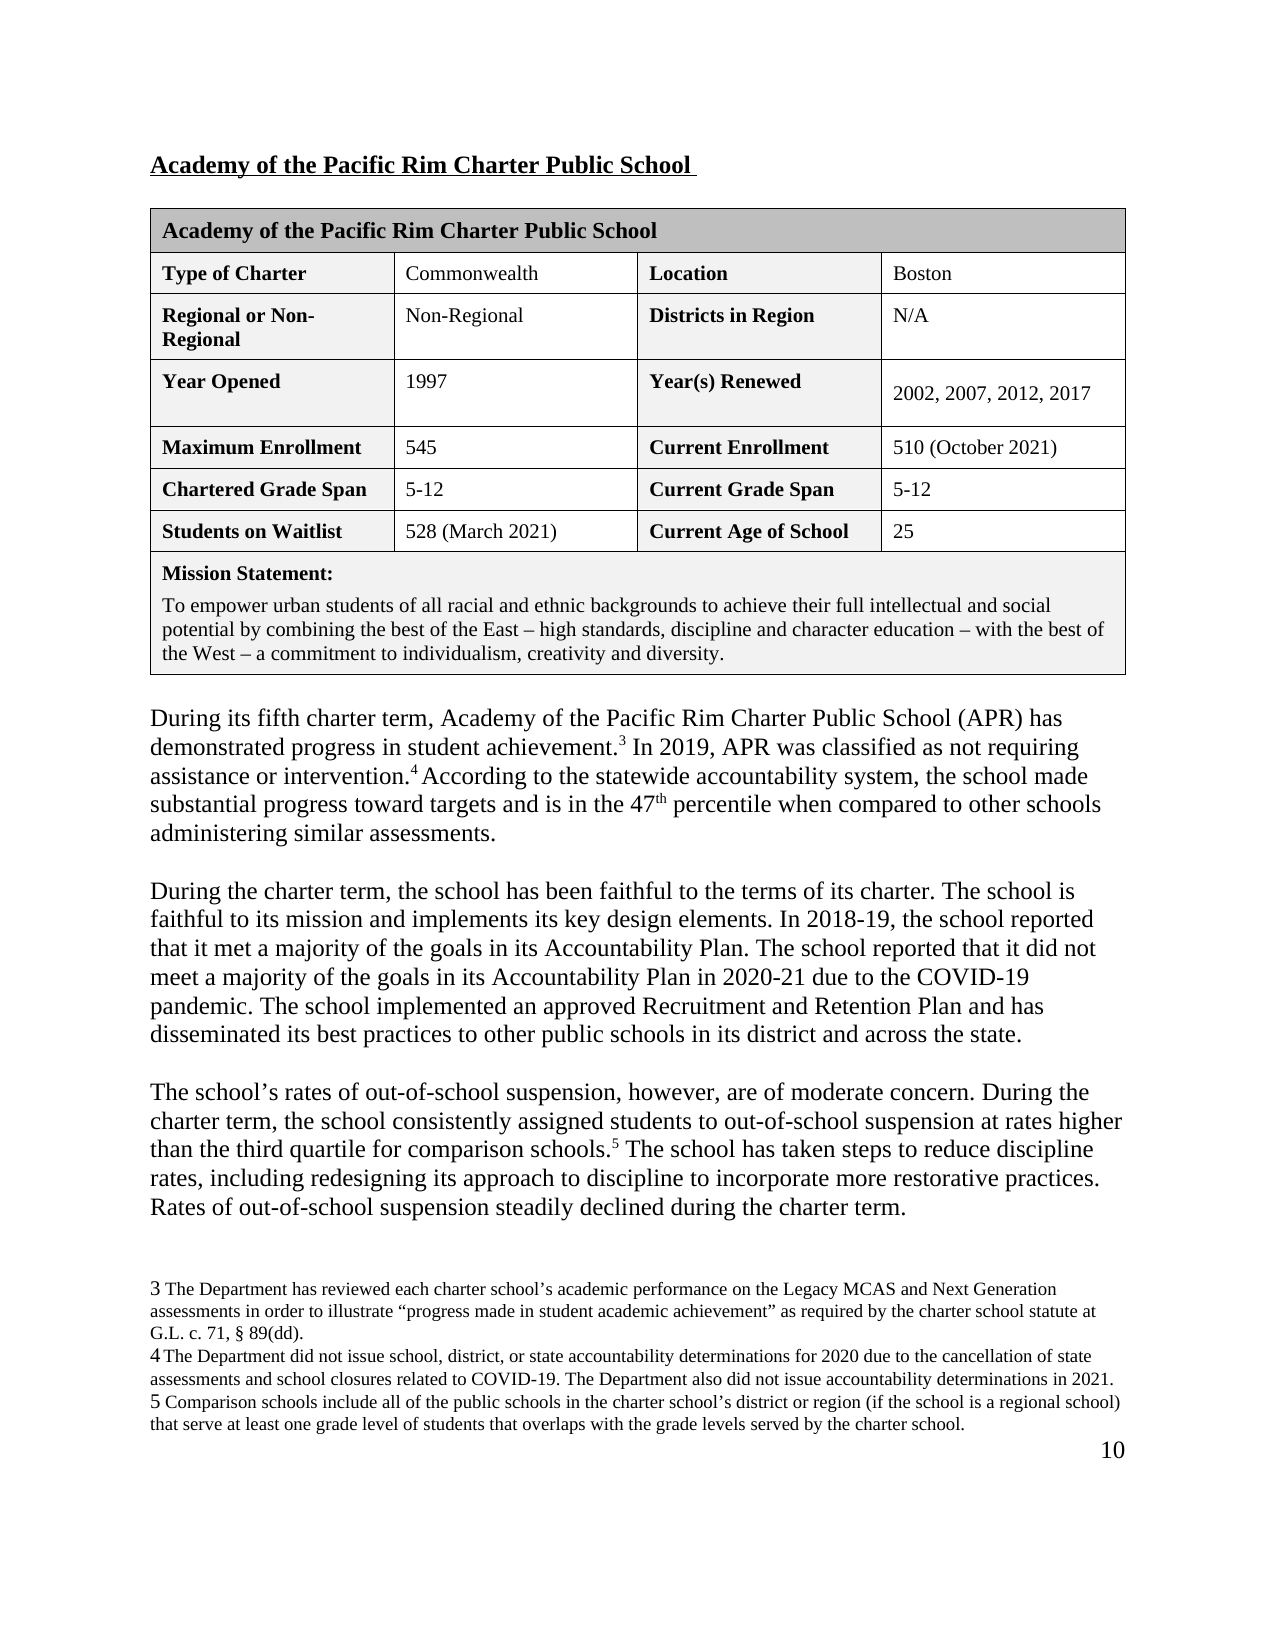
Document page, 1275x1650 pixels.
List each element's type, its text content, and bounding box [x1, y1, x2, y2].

table_cell 1997 [395, 360, 637, 426]
table_header Academy of the Pacific Rim Charter Public School [151, 209, 1125, 252]
text During its fifth charter term, Academy of the Pacific Rim Charter Public School (APR) has demonstrated progress in student achievement. In 2019, APR was classified as not requiring assistance or intervention. According to the statewide accountability system, the school made substantial progress toward targets and is in the 47th percentile when compared to other schools administering similar assessments. [150, 703, 1125, 847]
table_cell Regional or Non-Regional [151, 294, 394, 359]
table_cell 25 [882, 511, 1125, 551]
table_cell Type of Charter [151, 253, 394, 293]
table_cell Current Age of School [638, 511, 881, 551]
table_cell Year(s) Renewed [638, 360, 881, 426]
table_cell Year Opened [151, 360, 394, 426]
table_cell Non-Regional [395, 294, 637, 359]
table_cell Current Grade Span [638, 469, 881, 509]
table_cell Commonwealth [395, 253, 637, 293]
table_cell Boston [882, 253, 1125, 293]
table_cell Students on Waitlist [151, 511, 394, 551]
table_cell Chartered Grade Span [151, 469, 394, 509]
text Academy of the Pacific Rim Charter Public School [150, 150, 1125, 179]
table_cell 5-12 [395, 469, 637, 509]
table_cell 545 [395, 427, 637, 468]
table_cell 5-12 [882, 469, 1125, 509]
table_cell Districts in Region [638, 294, 881, 359]
table_cell Location [638, 253, 881, 293]
table_cell N/A [882, 294, 1125, 359]
table_cell 528 (March 2021) [395, 511, 637, 551]
table_cell Current Enrollment [638, 427, 881, 468]
table_cell 510 (October 2021) [882, 427, 1125, 468]
table_cell Maximum Enrollment [151, 427, 394, 468]
table_cell Mission Statement: To empower urban students of all racial and ethnic backgrounds to achieve their full intellectual and social potential by combining the best of the East – high standards, discipline and character education – with the best of the West – a commitment to individualism, creativity and diversity. [151, 552, 1125, 673]
text During the charter term, the school has been faithful to the terms of its charter. The school is faithful to its mission and implements its key design elements. In 2018-19, the school reported that it met a majority of the goals in its Accountability Plan. The school reported that it did not meet a majority of the goals in its Accountability Plan in 2020-21 due to the COVID-19 pandemic. The school implemented an approved Recruitment and Retention Plan and has disseminated its best practices to other public schools in its district and across the state. [150, 876, 1125, 1048]
table_cell 2002, 2007, 2012, 2017 [882, 360, 1125, 426]
text The school’s rates of out-of-school suspension, however, are of moderate concern. During the charter term, the school consistently assigned students to out-of-school suspension at rates higher than the third quartile for comparison schools. The school has taken steps to reduce discipline rates, including redesigning its approach to discipline to incorporate more restorative practices. Rates of out-of-school suspension steadily declined during the charter term. [150, 1077, 1125, 1221]
